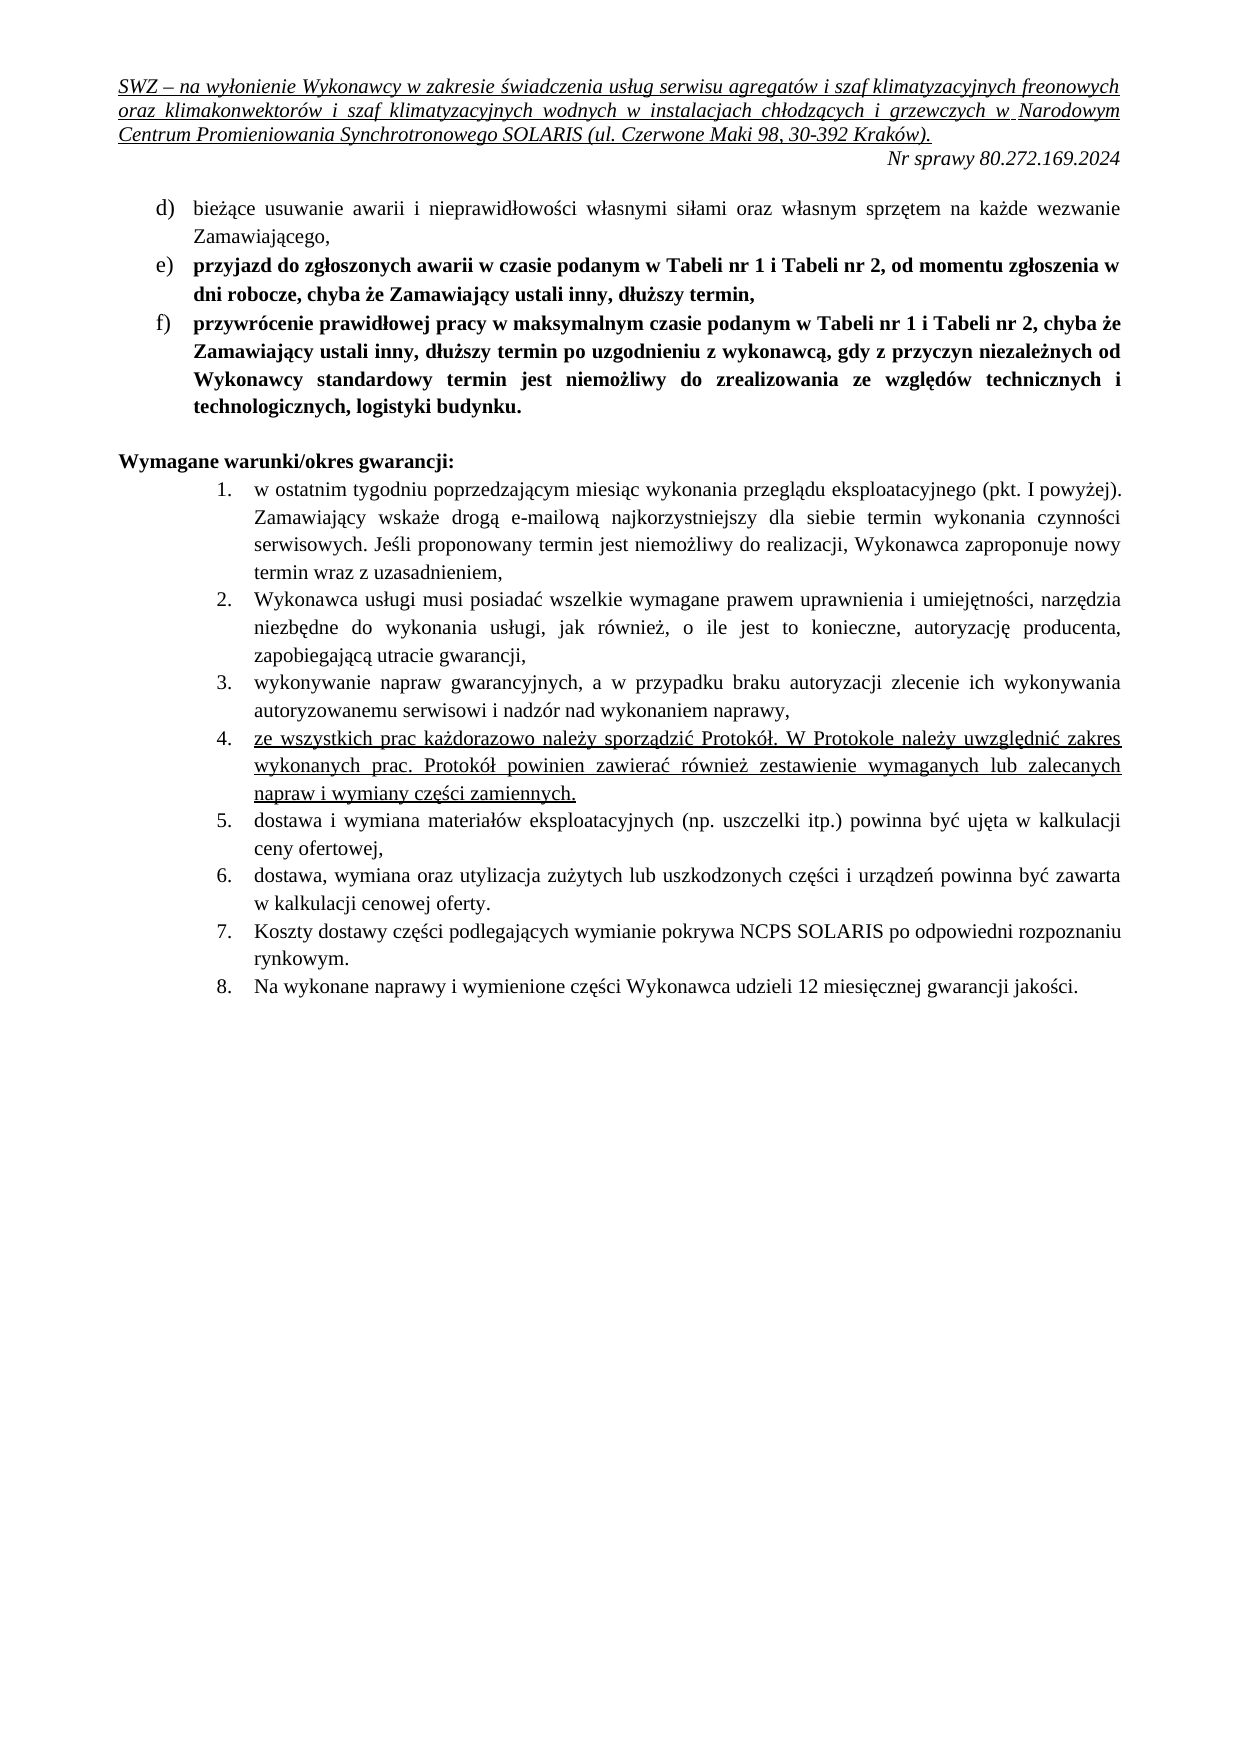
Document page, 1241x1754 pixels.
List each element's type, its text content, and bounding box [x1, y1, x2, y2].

list ze wszystkich prac każdorazowo należy sporządzić Protokół. W Protokole należy uwzględnić zakres wykonanych prac. Protokół powinien zawierać również zestawienie wymaganych lub zalecanych napraw i wymiany części zamiennych. [216, 725, 1122, 805]
list w ostatnim tygodniu poprzedzającym miesiąc wykonania przeglądu eksploatacyjnego (pkt. I powyżej). Zamawiający wskaże drogą e-mailową najkorzystniejszy dla siebie termin wykonania czynności serwisowych. Jeśli proponowany termin jest niemożliwy do realizacji, Wykonawca zaproponuje nowy termin wraz z uzasadnieniem, [216, 477, 1122, 584]
list Koszty dostawy części podlegających wymianie pokrywa NCPS SOLARIS po odpowiedni rozpoznaniu rynkowym. [216, 919, 1122, 970]
list bieżące usuwanie awarii i nieprawidłowości własnymi siłami oraz własnym sprzętem na każde wezwanie Zamawiającego, [156, 194, 1122, 248]
list Wykonawca usługi musi posiadać wszelkie wymagane prawem uprawnienia i umiejętności, narzędzia niezbędne do wykonania usługi, jak również, o ile jest to konieczne, autoryzację producenta, zapobiegającą utracie gwarancji, [216, 587, 1122, 667]
list przyjazd do zgłoszonych awarii w czasie podanym w Tabeli nr 1 i Tabeli nr 2, od momentu zgłoszenia w dni robocze, chyba że Zamawiający ustali inny, dłuższy termin, [156, 252, 1122, 306]
list dostawa i wymiana materiałów eksploatacyjnych (np. uszczelki itp.) powinna być ujęta w kalkulacji ceny ofertowej, [216, 808, 1122, 860]
list Na wykonane naprawy i wymienione części Wykonawca udzieli 12 miesięcznej gwarancji jakości. [216, 974, 1122, 998]
list wykonywanie napraw gwarancyjnych, a w przypadku braku autoryzacji zlecenie ich wykonywania autoryzowanemu serwisowi i nadzór nad wykonaniem naprawy, [216, 670, 1122, 722]
list dostawa, wymiana oraz utylizacja zużytych lub uszkodzonych części i urządzeń powinna być zawarta w kalkulacji cenowej oferty. [216, 863, 1122, 915]
list Wymagane warunki/okres gwarancji: [118, 449, 1122, 473]
list przywrócenie prawidłowej pracy w maksymalnym czasie podanym w Tabeli nr 1 i Tabeli nr 2, chyba że Zamawiający ustali inny, dłuższy termin po uzgodnieniu z wykonawcą, gdy z przyczyn niezależnych od Wykonawcy standardowy termin jest niemożliwy do zrealizowania ze względów technicznych i technologicznych, logistyki budynku. [156, 309, 1122, 418]
